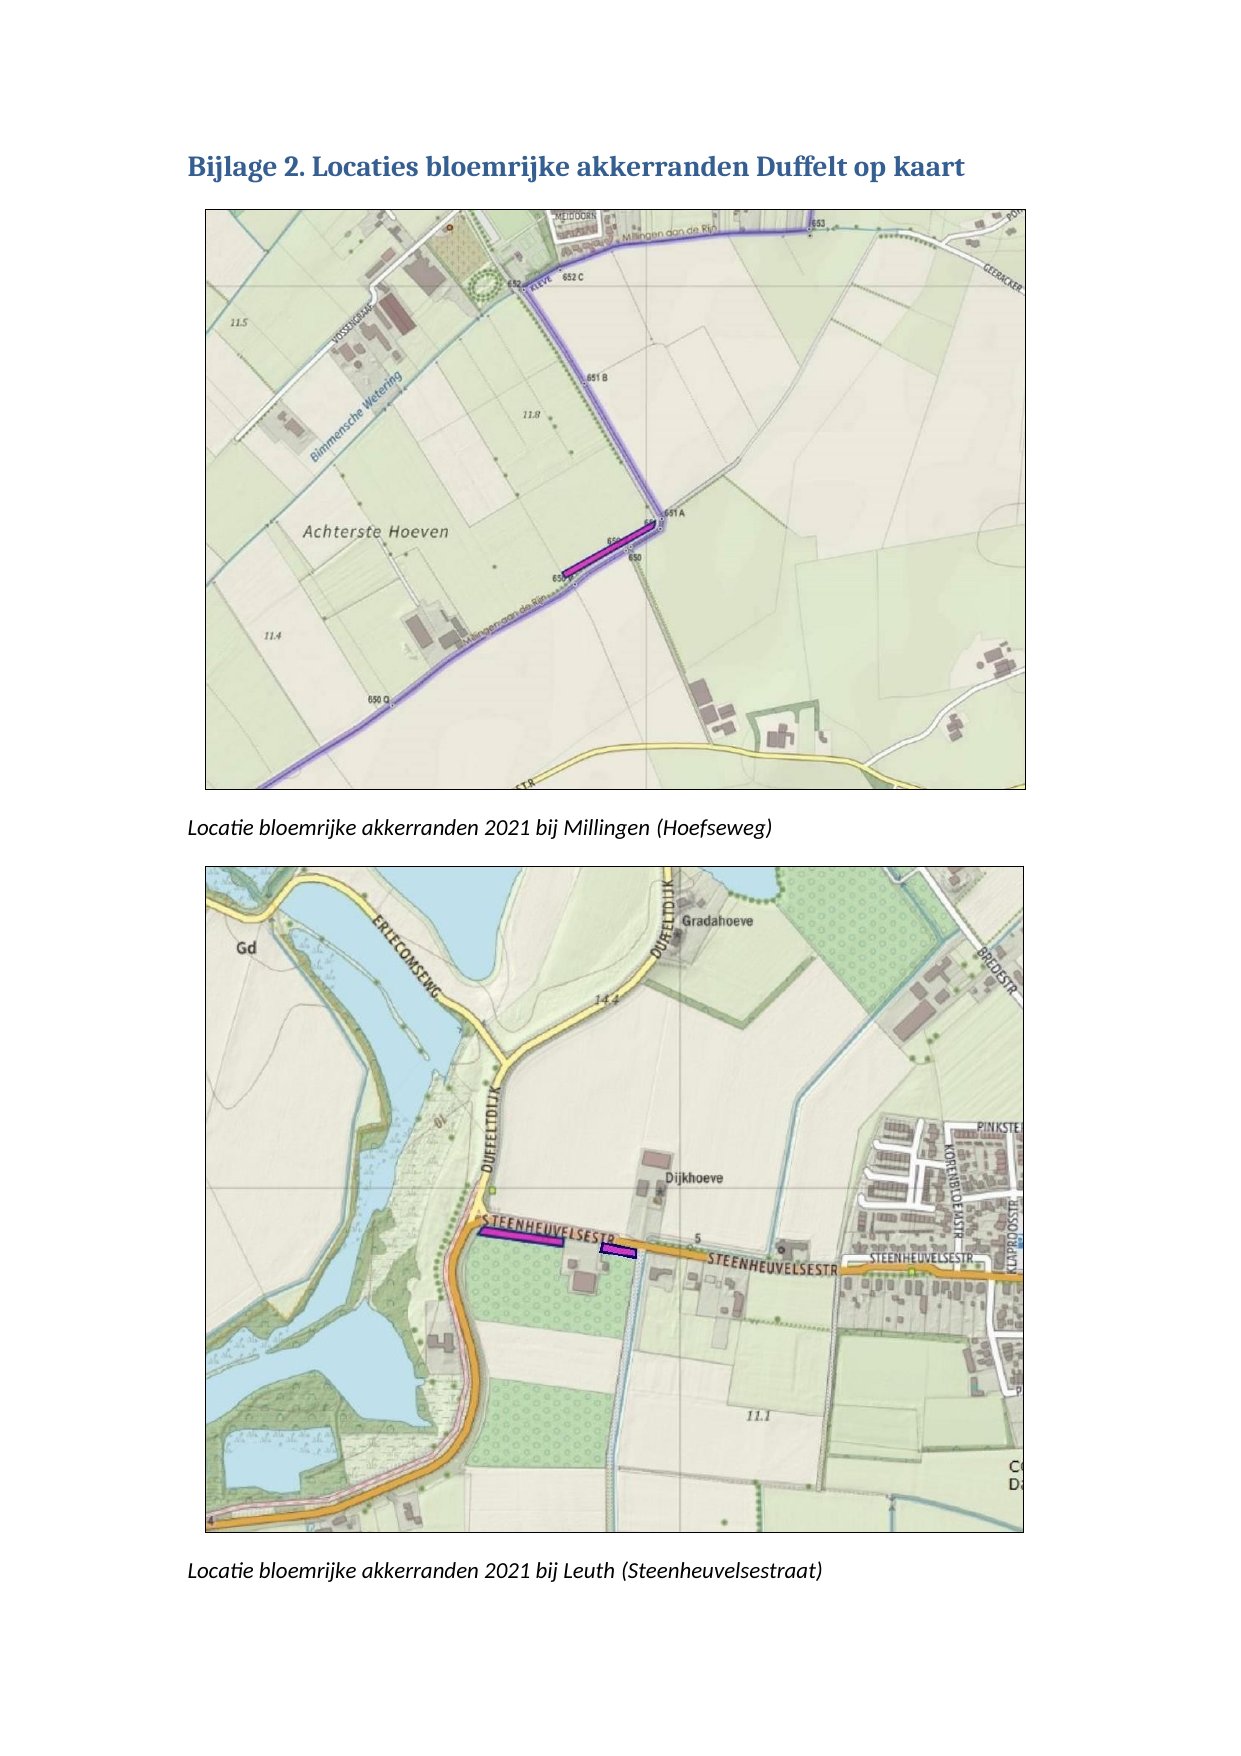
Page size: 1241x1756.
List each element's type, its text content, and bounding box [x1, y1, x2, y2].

subtitle Bijlage 2. Locaties bloemrijke akkerranden Duffelt op kaart [187, 150, 1065, 183]
picture [206, 867, 1023, 1532]
text Locatie bloemrijke akkerranden 2021 bij Millingen (Hoefseweg) [187, 813, 1065, 841]
picture [206, 210, 1025, 789]
text Locatie bloemrijke akkerranden 2021 bij Leuth (Steenheuvelsestraat) [187, 1556, 1065, 1584]
